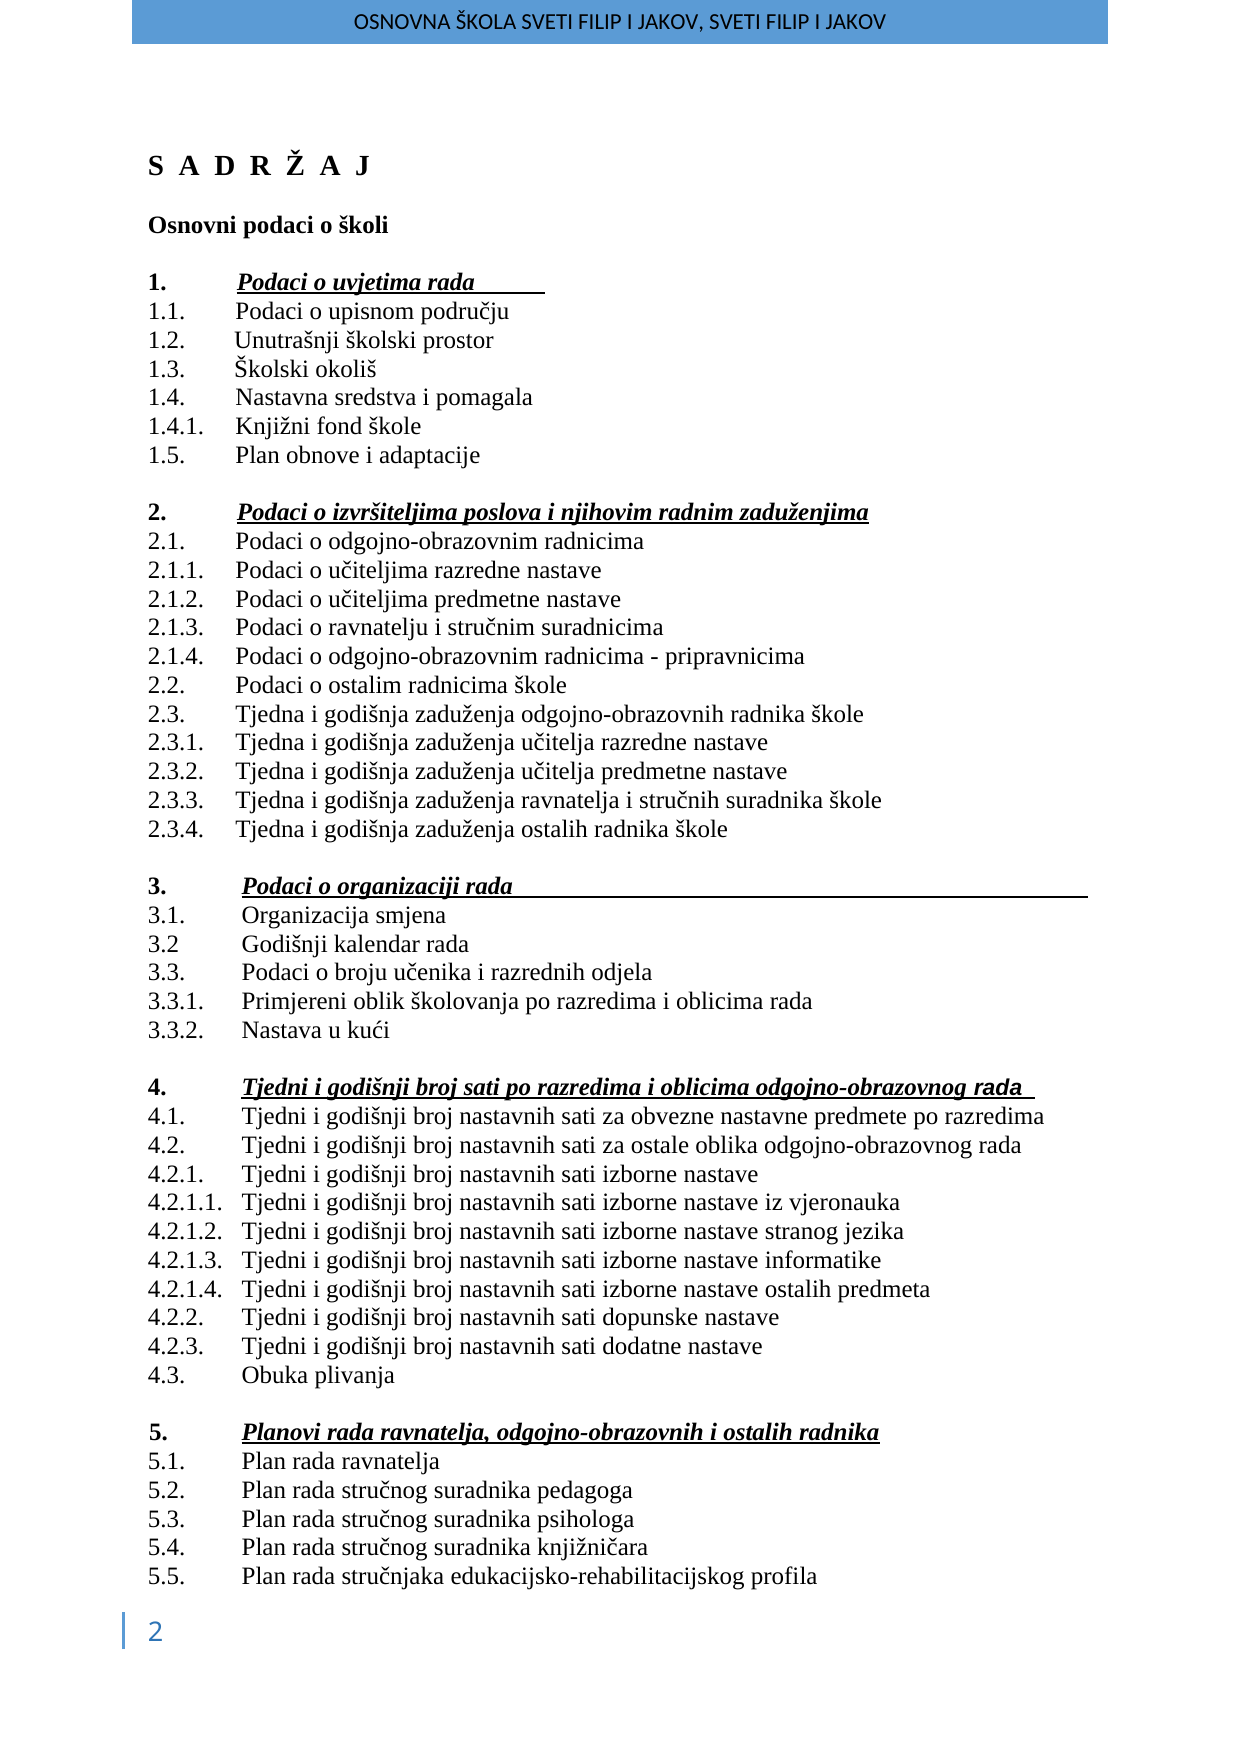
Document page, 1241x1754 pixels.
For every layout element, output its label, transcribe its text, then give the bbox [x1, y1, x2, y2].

text 4.2.2. Tjedni i godišnji broj nastavnih sati dopunske nastave [148, 1302, 1092, 1331]
text 4.2. Tjedni i godišnji broj nastavnih sati za ostale oblika odgojno-obrazovnog rada [148, 1130, 1092, 1159]
text 5.4. Plan rada stručnog suradnika knjižničara [148, 1532, 1092, 1561]
text 4.2.1. Tjedni i godišnji broj nastavnih sati izborne nastave [148, 1159, 1092, 1187]
text 3.3. Podaci o broju učenika i razrednih odjela [148, 957, 1092, 986]
text 2.3. Tjedna i godišnja zaduženja odgojno-obrazovnih radnika škole [148, 699, 1092, 727]
text 2. Podaci o izvršiteljima poslova i njihovim radnim zaduženjima [148, 497, 1092, 526]
text 3. Podaci o organizaciji rada [148, 871, 1092, 900]
text 5.1. Plan rada ravnatelja [148, 1446, 1092, 1475]
text 4.2.1.2. Tjedni i godišnji broj nastavnih sati izborne nastave stranog jezika [148, 1216, 1092, 1245]
text 4.2.1.1. Tjedni i godišnji broj nastavnih sati izborne nastave iz vjeronauka [148, 1187, 1092, 1216]
text 5. Planovi rada ravnatelja, odgojno-obrazovnih i ostalih radnika [148, 1417, 1092, 1446]
text 1.4. Nastavna sredstva i pomagala [148, 382, 1092, 411]
text 4.2.1.3. Tjedni i godišnji broj nastavnih sati izborne nastave informatike [148, 1245, 1092, 1274]
text 2.3.1. Tjedna i godišnja zaduženja učitelja razredne nastave [148, 727, 1092, 756]
text 4.3. Obuka plivanja [148, 1360, 1092, 1389]
text 2.1.2. Podaci o učiteljima predmetne nastave [148, 584, 1092, 612]
text 2.3.4. Tjedna i godišnja zaduženja ostalih radnika škole [148, 814, 1092, 842]
text Osnovni podaci o školi [148, 210, 1092, 239]
text 1.1. Podaci o upisnom području [148, 296, 1092, 325]
text 1.5. Plan obnove i adaptacije [148, 440, 1092, 469]
text 2.1.1. Podaci o učiteljima razredne nastave [148, 555, 1092, 584]
text 2.1. Podaci o odgojno-obrazovnim radnicima [148, 526, 1092, 555]
text 5.2. Plan rada stručnog suradnika pedagoga [148, 1475, 1092, 1504]
text 1.3. Školski okoliš [148, 354, 1092, 382]
text 1.2. Unutrašnji školski prostor [148, 325, 1092, 354]
text 3.3.1. Primjereni oblik školovanja po razredima i oblicima rada [148, 986, 1092, 1015]
text 4.2.3. Tjedni i godišnji broj nastavnih sati dodatne nastave [148, 1331, 1092, 1360]
text 3.2 Godišnji kalendar rada [148, 929, 1092, 957]
text 2.2. Podaci o ostalim radnicima škole [148, 670, 1092, 699]
text 1.4.1. Knjižni fond škole [148, 411, 1092, 440]
text 2.3.3. Tjedna i godišnja zaduženja ravnatelja i stručnih suradnika škole [148, 785, 1092, 814]
text 2.1.3. Podaci o ravnatelju i stručnim suradnicima [148, 612, 1092, 641]
text 2.3.2. Tjedna i godišnja zaduženja učitelja predmetne nastave [148, 756, 1092, 785]
text 5.3. Plan rada stručnog suradnika psihologa [148, 1504, 1092, 1532]
text 3.1. Organizacija smjena [148, 900, 1092, 929]
text 4.2.1.4. Tjedni i godišnji broj nastavnih sati izborne nastave ostalih predmeta [148, 1274, 1092, 1302]
text 5.5. Plan rada stručnjaka edukacijsko-rehabilitacijskog profila [148, 1561, 1092, 1590]
text 1. Podaci o uvjetima rada [148, 267, 1092, 296]
text 4. Tjedni i godišnji broj sati po razredima i oblicima odgojno-obrazovnog rada [148, 1072, 1092, 1101]
text 3.3.2. Nastava u kući [148, 1015, 1092, 1044]
text S A D R Ž A J [148, 148, 1092, 181]
text 2.1.4. Podaci o odgojno-obrazovnim radnicima - pripravnicima [148, 641, 1092, 670]
text 4.1. Tjedni i godišnji broj nastavnih sati za obvezne nastavne predmete po razredima [148, 1101, 1092, 1130]
